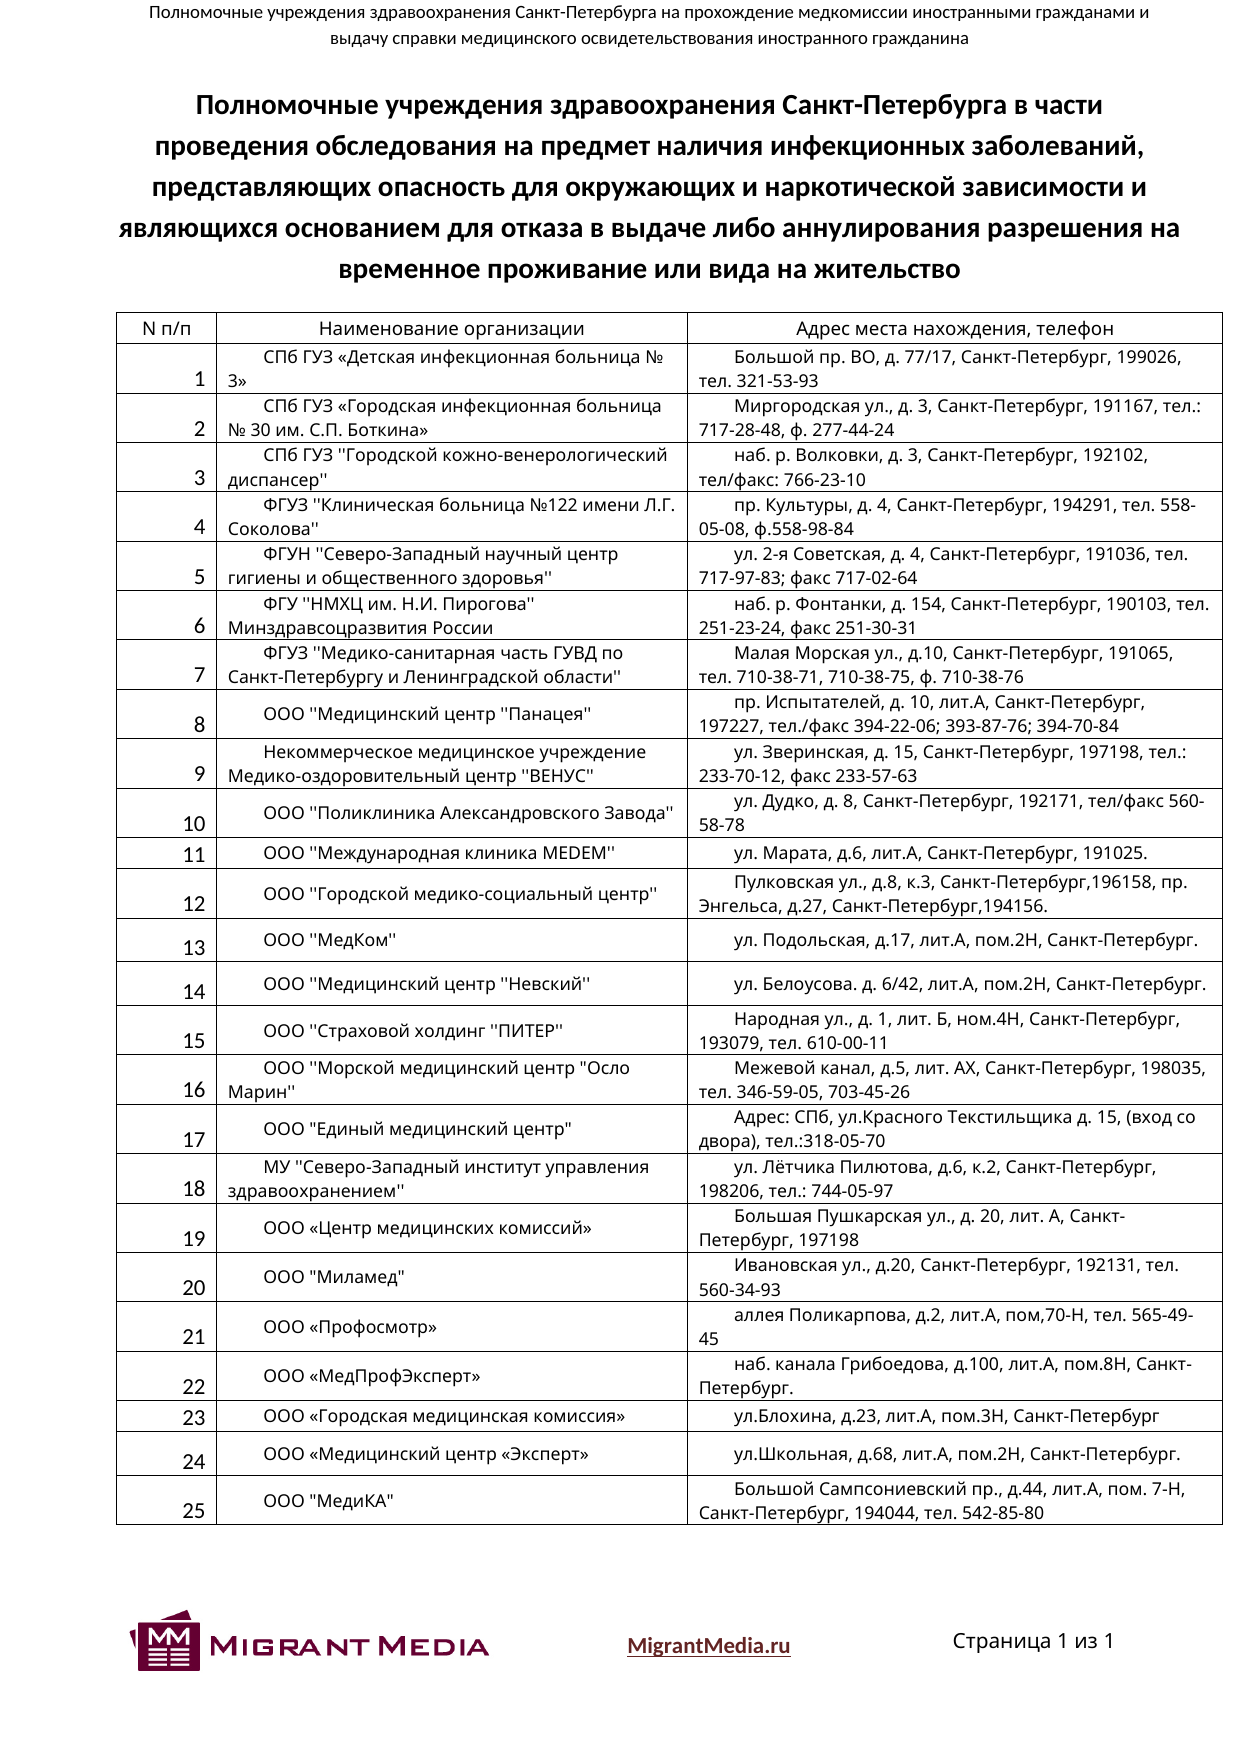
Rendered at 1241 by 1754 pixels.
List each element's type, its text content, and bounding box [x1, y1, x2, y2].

table_cell ООО «Профосмотр» [217, 1302, 687, 1351]
table_cell ООО ''Поликлиника Александровского Завода'' [217, 789, 687, 837]
table_cell ООО ''Медицинский центр ''Невский'' [217, 962, 687, 1005]
table_cell 14 [117, 962, 216, 1005]
table_cell Ивановская ул., д.20, Санкт-Петербург, 192131, тел. 560-34-93 [688, 1253, 1222, 1301]
table_cell ФГУЗ ''Клиническая больница №122 имени Л.Г. Соколова'' [217, 492, 687, 541]
table_cell 6 [117, 591, 216, 639]
table_cell Пулковская ул., д.8, к.3, Санкт-Петербург,196158, пр. Энгельса, д.27, Санкт-Петербург,194156. [688, 869, 1222, 917]
text Полномочные учреждения здравоохранения Санкт-Петербурга в части проведения обследования на предмет наличия инфекционных заболеваний, представляющих опасность для окружающих и наркотической зависимости и являющихся основанием для отказа в выдаче либо аннулирования разрешения на временное проживание или вида на жительство [118, 86, 1181, 286]
table_cell МУ ''Северо-Западный институт управления здравоохранением'' [217, 1154, 687, 1202]
table_cell СПб ГУЗ «Городская инфекционная больница № 30 им. С.П. Боткина» [217, 394, 687, 442]
table_cell наб. р. Волковки, д. 3, Санкт-Петербург, 192102, тел/факс: 766-23-10 [688, 443, 1222, 491]
table_cell Большой пр. ВО, д. 77/17, Санкт-Петербург, 199026, тел. 321-53-93 [688, 344, 1222, 392]
table_cell Миргородская ул., д. 3, Санкт-Петербург, 191167, тел.: 717-28-48, ф. 277-44-24 [688, 394, 1222, 442]
table_cell ООО "МедиКА" [217, 1476, 687, 1524]
table_cell Адрес: СПб, ул.Красного Текстильщика д. 15, (вход со двора), тел.:318-05-70 [688, 1105, 1222, 1153]
table_cell ФГУН ''Северо-Западный научный центр гигиены и общественного здоровья'' [217, 542, 687, 590]
table_cell 15 [117, 1006, 216, 1054]
table_cell ООО "Единый медицинский центр" [217, 1105, 687, 1153]
table_cell 11 [117, 838, 216, 868]
table_cell 4 [117, 492, 216, 541]
table_cell 13 [117, 919, 216, 961]
table_cell 12 [117, 869, 216, 917]
table_cell 17 [117, 1105, 216, 1153]
picture [122, 1608, 494, 1673]
table_cell ООО ''Страховой холдинг ''ПИТЕР'' [217, 1006, 687, 1054]
table_cell 23 [117, 1401, 216, 1431]
table_cell ул.Блохина, д.23, лит.А, пом.3Н, Санкт-Петербург [688, 1401, 1222, 1431]
table_cell Большой Сампсониевский пр., д.44, лит.А, пом. 7-Н, Санкт-Петербург, 194044, тел. 542-85-80 [688, 1476, 1222, 1524]
table_cell ул. Лётчика Пилютова, д.6, к.2, Санкт-Петербург, 198206, тел.: 744-05-97 [688, 1154, 1222, 1202]
table_cell ул. Подольская, д.17, лит.А, пом.2Н, Санкт-Петербург. [688, 919, 1222, 961]
table_cell ФГУ ''НМХЦ им. Н.И. Пирогова'' Минздравсоцразвития России [217, 591, 687, 639]
table_cell наб. р. Фонтанки, д. 154, Санкт-Петербург, 190103, тел. 251-23-24, факс 251-30-31 [688, 591, 1222, 639]
table_cell 22 [117, 1352, 216, 1400]
table_cell ул. Белоусова. д. 6/42, лит.А, пом.2Н, Санкт-Петербург. [688, 962, 1222, 1005]
table_cell Межевой канал, д.5, лит. АХ, Санкт-Петербург, 198035, тел. 346-59-05, 703-45-26 [688, 1055, 1222, 1104]
table_cell пр. Культуры, д. 4, Санкт-Петербург, 194291, тел. 558-05-08, ф.558-98-84 [688, 492, 1222, 541]
table_cell ООО «МедПрофЭксперт» [217, 1352, 687, 1400]
table_cell ООО ''Медицинский центр ''Панацея'' [217, 690, 687, 738]
table_cell СПб ГУЗ «Детская инфекционная больница № 3» [217, 344, 687, 392]
table_cell 16 [117, 1055, 216, 1104]
table_cell 21 [117, 1302, 216, 1351]
table_cell Малая Морская ул., д.10, Санкт-Петербург, 191065, тел. 710-38-71, 710-38-75, ф. 710-38-76 [688, 640, 1222, 689]
table_cell ул. Марата, д.6, лит.А, Санкт-Петербург, 191025. [688, 838, 1222, 868]
table_cell аллея Поликарпова, д.2, лит.А, пом,70-Н, тел. 565-49-45 [688, 1302, 1222, 1351]
table_cell 8 [117, 690, 216, 738]
table_cell пр. Испытателей, д. 10, лит.А, Санкт-Петербург, 197227, тел./факс 394-22-06; 393-87-76; 394-70-84 [688, 690, 1222, 738]
table_cell ООО ''Морской медицинский центр "Осло Марин'' [217, 1055, 687, 1104]
table_header Адрес места нахождения, телефон [688, 313, 1222, 343]
table_cell ООО ''МедКом'' [217, 919, 687, 961]
table_cell 10 [117, 789, 216, 837]
table_cell 18 [117, 1154, 216, 1202]
table_cell ООО «Центр медицинских комиссий» [217, 1204, 687, 1252]
table_cell Большая Пушкарская ул., д. 20, лит. А, Санкт-Петербург, 197198 [688, 1204, 1222, 1252]
table_cell ул. 2-я Советская, д. 4, Санкт-Петербург, 191036, тел. 717-97-83; факс 717-02-64 [688, 542, 1222, 590]
table_cell ООО ''Международная клиника MEDEM'' [217, 838, 687, 868]
table_header Наименование организации [217, 313, 687, 343]
table_cell ООО «Городская медицинская комиссия» [217, 1401, 687, 1431]
table_cell 3 [117, 443, 216, 491]
table_header N п/п [117, 313, 216, 343]
table_cell наб. канала Грибоедова, д.100, лит.А, пом.8Н, Санкт-Петербург. [688, 1352, 1222, 1400]
table_cell 24 [117, 1432, 216, 1475]
table_cell 7 [117, 640, 216, 689]
table_cell 2 [117, 394, 216, 442]
table_cell СПб ГУЗ ''Городской кожно-венерологический диспансер'' [217, 443, 687, 491]
table_cell ООО «Медицинский центр «Эксперт» [217, 1432, 687, 1475]
table_cell ул. Зверинская, д. 15, Санкт-Петербург, 197198, тел.: 233-70-12, факс 233-57-63 [688, 739, 1222, 787]
table_cell Народная ул., д. 1, лит. Б, ном.4Н, Санкт-Петербург, 193079, тел. 610-00-11 [688, 1006, 1222, 1054]
table_cell 25 [117, 1476, 216, 1524]
table_cell Некоммерческое медицинское учреждение Медико-оздоровительный центр ''ВЕНУС'' [217, 739, 687, 787]
table_cell ООО "Миламед" [217, 1253, 687, 1301]
table_cell 19 [117, 1204, 216, 1252]
table_cell ул. Дудко, д. 8, Санкт-Петербург, 192171, тел/факс 560-58-78 [688, 789, 1222, 837]
table_cell 1 [117, 344, 216, 392]
table_cell 9 [117, 739, 216, 787]
table_cell ООО ''Городской медико-социальный центр'' [217, 869, 687, 917]
table_cell 20 [117, 1253, 216, 1301]
table_cell ФГУЗ ''Медико-санитарная часть ГУВД по Санкт-Петербургу и Ленинградской области'' [217, 640, 687, 689]
table_cell ул.Школьная, д.68, лит.А, пом.2Н, Санкт-Петербург. [688, 1432, 1222, 1475]
table_cell 5 [117, 542, 216, 590]
